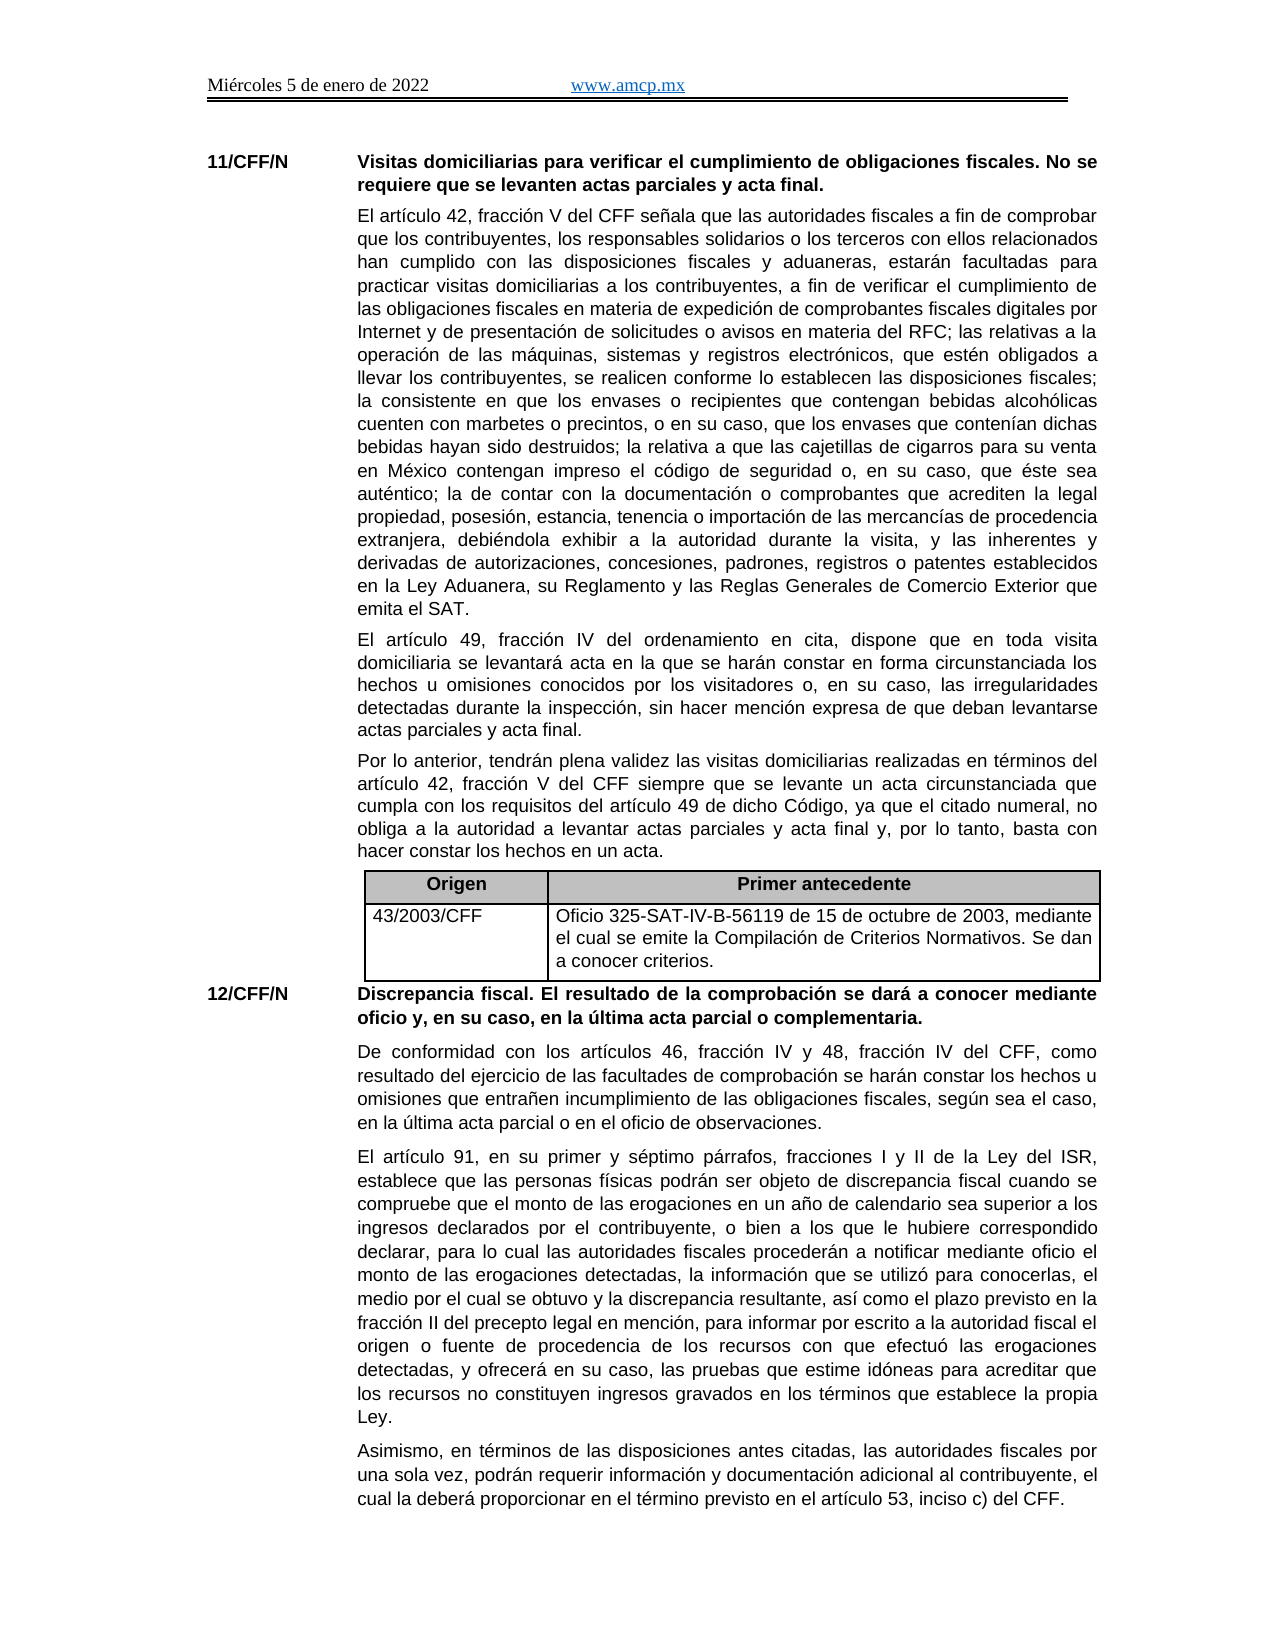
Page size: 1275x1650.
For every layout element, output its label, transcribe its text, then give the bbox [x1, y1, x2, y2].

table_header Origen [366, 872, 547, 903]
text El artículo 42, fracción V del CFF señala que las autoridades fiscales a fin de comprobar que los contribuyentes, los responsables solidarios o los terceros con ellos relacionados han cumplido con las disposiciones fiscales y aduaneras, estarán facultadas para practicar visitas domiciliarias a los contribuyentes, a fin de verificar el cumplimiento de las obligaciones fiscales en materia de expedición de comprobantes fiscales digitales por Internet y de presentación de solicitudes o avisos en materia del RFC; las relativas a la operación de las máquinas, sistemas y registros electrónicos, que estén obligados a llevar los contribuyentes, se realicen conforme lo establecen las disposiciones fiscales; la consistente en que los envases o recipientes que contengan bebidas alcohólicas cuenten con marbetes o precintos, o en su caso, que los envases que contenían dichas bebidas hayan sido destruidos; la relativa a que las cajetillas de cigarros para su venta en México contengan impreso el código de seguridad o, en su caso, que éste sea auténtico; la de contar con la documentación o comprobantes que acrediten la legal propiedad, posesión, estancia, tenencia o importación de las mercancías de procedencia extranjera, debiéndola exhibir a la autoridad durante la visita, y las inherentes y derivadas de autorizaciones, concesiones, padrones, registros o patentes establecidos en la Ley Aduanera, su Reglamento y las Reglas Generales de Comercio Exterior que emita el SAT. [207, 204, 1098, 620]
table_cell Oficio 325-SAT-IV-B-56119 de 15 de octubre de 2003, mediante el cual se emite la Compilación de Criterios Normativos. Se dan a conocer criterios. [549, 905, 1099, 980]
text 11/CFF/N Visitas domiciliarias para verificar el cumplimiento de obligaciones fiscales. No se requiere que se levanten actas parciales y acta final. [207, 151, 1098, 196]
table_cell 43/2003/CFF [366, 905, 547, 980]
text El artículo 49, fracción IV del ordenamiento en cita, dispone que en toda visita domiciliaria se levantará acta en la que se harán constar en forma circunstanciada los hechos u omisiones conocidos por los visitadores o, en su caso, las irregularidades detectadas durante la inspección, sin hacer mención expresa de que deban levantarse actas parciales y acta final. [207, 629, 1098, 741]
text Asimismo, en términos de las disposiciones antes citadas, las autoridades fiscales por una sola vez, podrán requerir información y documentación adicional al contribuyente, el cual la deberá proporcionar en el término previsto en el artículo 53, inciso c) del CFF. [207, 1439, 1098, 1510]
text Por lo anterior, tendrán plena validez las visitas domiciliarias realizadas en términos del artículo 42, fracción V del CFF siempre que se levante un acta circunstanciada que cumpla con los requisitos del artículo 49 de dicho Código, ya que el citado numeral, no obliga a la autoridad a levantar actas parciales y acta final y, por lo tanto, basta con hacer constar los hechos en un acta. [207, 749, 1098, 862]
text El artículo 91, en su primer y séptimo párrafos, fracciones I y II de la Ley del ISR, establece que las personas físicas podrán ser objeto de discrepancia fiscal cuando se compruebe que el monto de las erogaciones en un año de calendario sea superior a los ingresos declarados por el contribuyente, o bien a los que le hubiere correspondido declarar, para lo cual las autoridades fiscales procederán a notificar mediante oficio el monto de las erogaciones detectadas, la información que se utilizó para conocerlas, el medio por el cual se obtuvo y la discrepancia resultante, así como el plazo previsto en la fracción II del precepto legal en mención, para informar por escrito a la autoridad fiscal el origen o fuente de procedencia de los recursos con que efectuó las erogaciones detectadas, y ofrecerá en su caso, las pruebas que estime idóneas para acreditar que los recursos no constituyen ingresos gravados en los términos que establece la propia Ley. [207, 1145, 1098, 1428]
text 12/CFF/N Discrepancia fiscal. El resultado de la comprobación se dará a conocer mediante oficio y, en su caso, en la última acta parcial o complementaria. [207, 982, 1098, 1029]
table_header Primer antecedente [549, 872, 1099, 903]
text De conformidad con los artículos 46, fracción IV y 48, fracción IV del CFF, como resultado del ejercicio de las facultades de comprobación se harán constar los hechos u omisiones que entrañen incumplimiento de las obligaciones fiscales, según sea el caso, en la última acta parcial o en el oficio de observaciones. [207, 1039, 1098, 1134]
